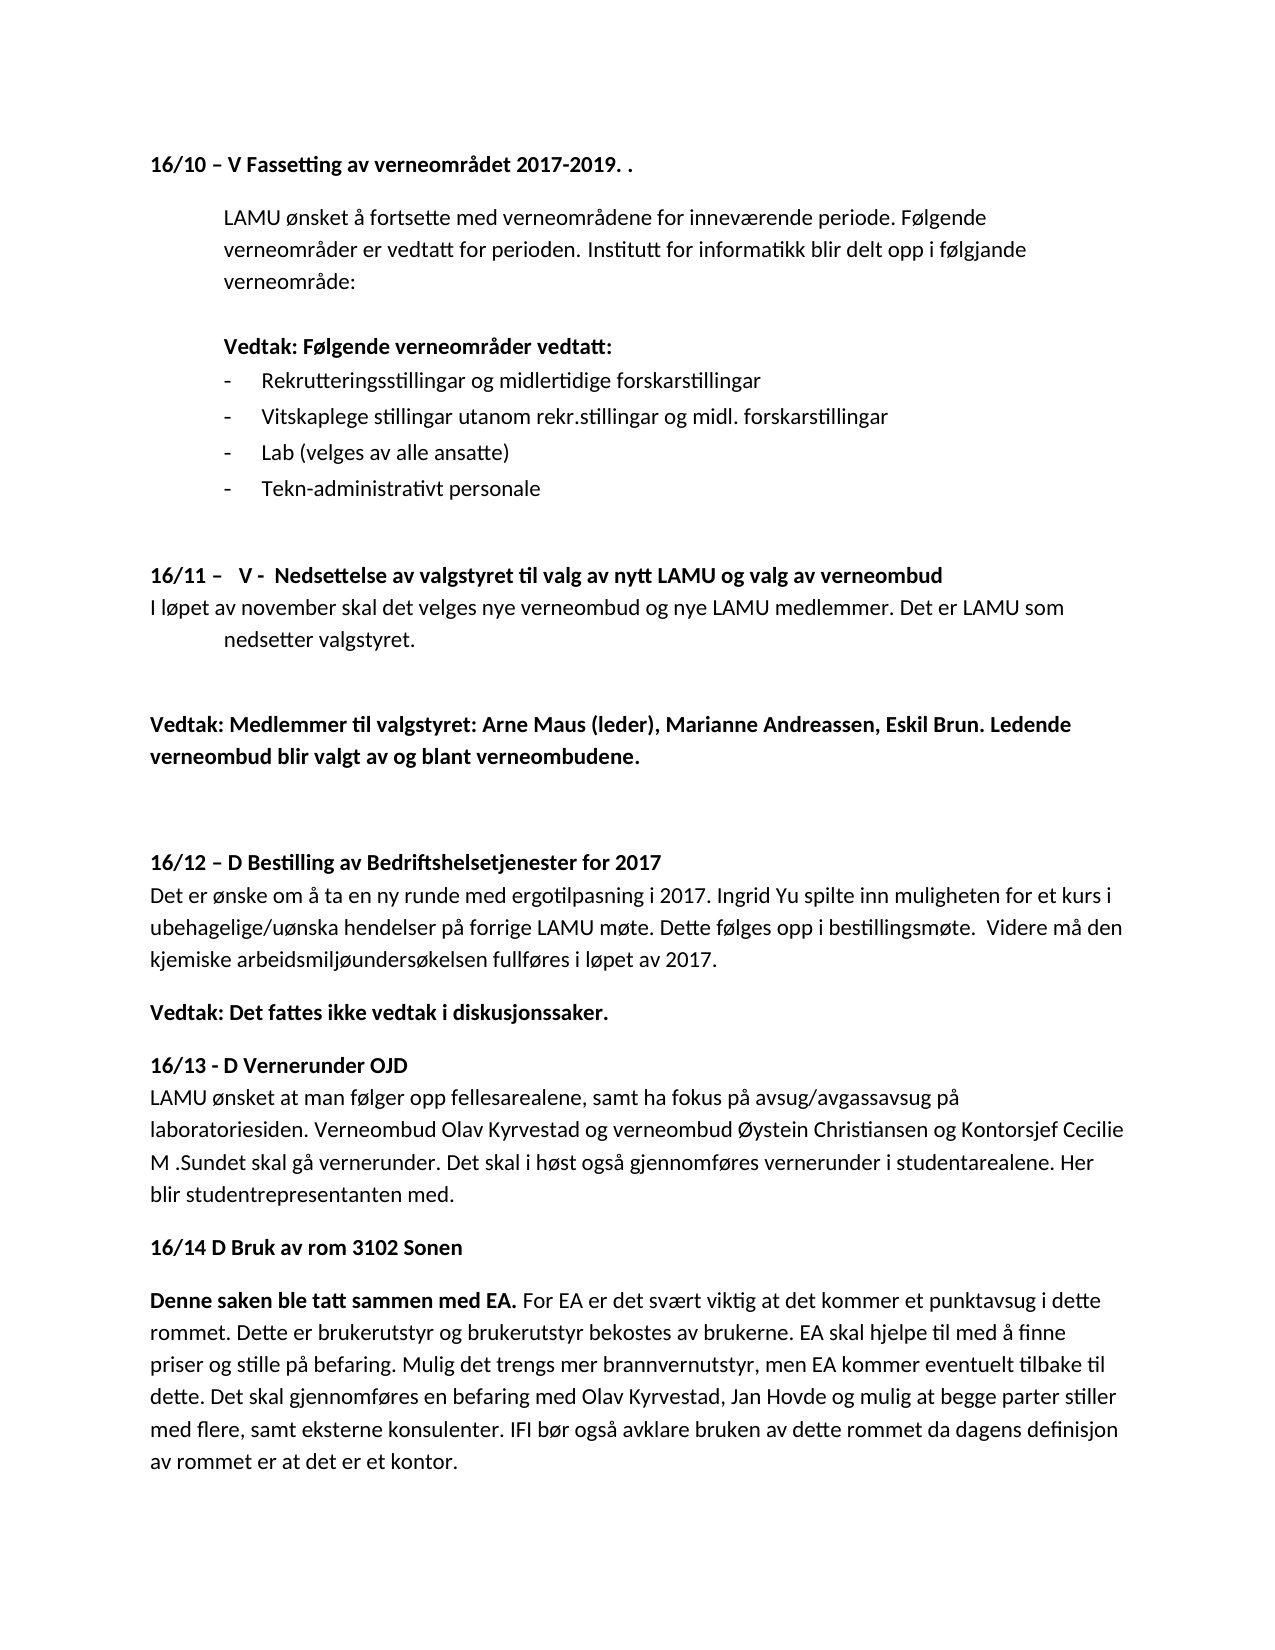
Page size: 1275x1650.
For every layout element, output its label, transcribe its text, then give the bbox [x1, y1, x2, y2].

text 16/14 D Bruk av rom 3102 Sonen [150, 1233, 1125, 1261]
text 16/12 – D Bestilling av Bedriftshelsetjenester for 2017 Det er ønske om å ta en ny runde med ergotilpasning i 2017. Ingrid Yu spilte inn muligheten for et kurs i ubehagelige/uønska hendelser på forrige LAMU møte. Dette følges opp i bestillingsmøte. Videre må den kjemiske arbeidsmiljøundersøkelsen fullføres i løpet av 2017. [150, 848, 1125, 973]
text Vedtak: Medlemmer til valgstyret: Arne Maus (leder), Marianne Andreassen, Eskil Brun. Ledende verneombud blir valgt av og blant verneombudene. [150, 710, 1125, 771]
text Vedtak: Følgende verneområder vedtatt: [224, 332, 1125, 360]
text I løpet av november skal det velges nye verneombud og nye LAMU medlemmer. Det er LAMU som nedsetter valgstyret. [150, 593, 1125, 653]
text Denne saken ble tatt sammen med EA. For EA er det svært viktig at det kommer et punktavsug i dette rommet. Dette er brukerutstyr og brukerutstyr bekostes av brukerne. EA skal hjelpe til med å finne priser og stille på befaring. Mulig det trengs mer brannvernutstyr, men EA kommer eventuelt tilbake til dette. Det skal gjennomføres en befaring med Olav Kyrvestad, Jan Hovde og mulig at begge parter stiller med flere, samt eksterne konsulenter. IFI bør også avklare bruken av dette rommet da dagens definisjon av rommet er at det er et kontor. [150, 1286, 1125, 1475]
list Vitskaplege stillingar utanom rekr.stillingar og midl. forskarstillingar [224, 400, 1125, 431]
list Lab (velges av alle ansatte) [224, 436, 1125, 467]
list Tekn-administrativt personale [224, 472, 1125, 503]
text 16/11 – V - Nedsettelse av valgstyret til valg av nytt LAMU og valg av verneombud [150, 561, 1125, 589]
text 16/10 – V Fassetting av verneområdet 2017-2019. . [150, 150, 1125, 178]
list Rekrutteringsstillingar og midlertidige forskarstillingar [224, 364, 1125, 395]
text 16/13 - D Vernerunder OJD LAMU ønsket at man følger opp fellesarealene, samt ha fokus på avsug/avgassavsug på laboratoriesiden. Verneombud Olav Kyrvestad og verneombud Øystein Christiansen og Kontorsjef Cecilie M .Sundet skal gå vernerunder. Det skal i høst også gjennomføres vernerunder i studentarealene. Her blir studentrepresentanten med. [150, 1051, 1125, 1208]
text LAMU ønsket å fortsette med verneområdene for inneværende periode. Følgende verneområder er vedtatt for perioden. Institutt for informatikk blir delt opp i følgjande verneområde: [224, 203, 1125, 295]
text Vedtak: Det fattes ikke vedtak i diskusjonssaker. [150, 998, 1125, 1026]
